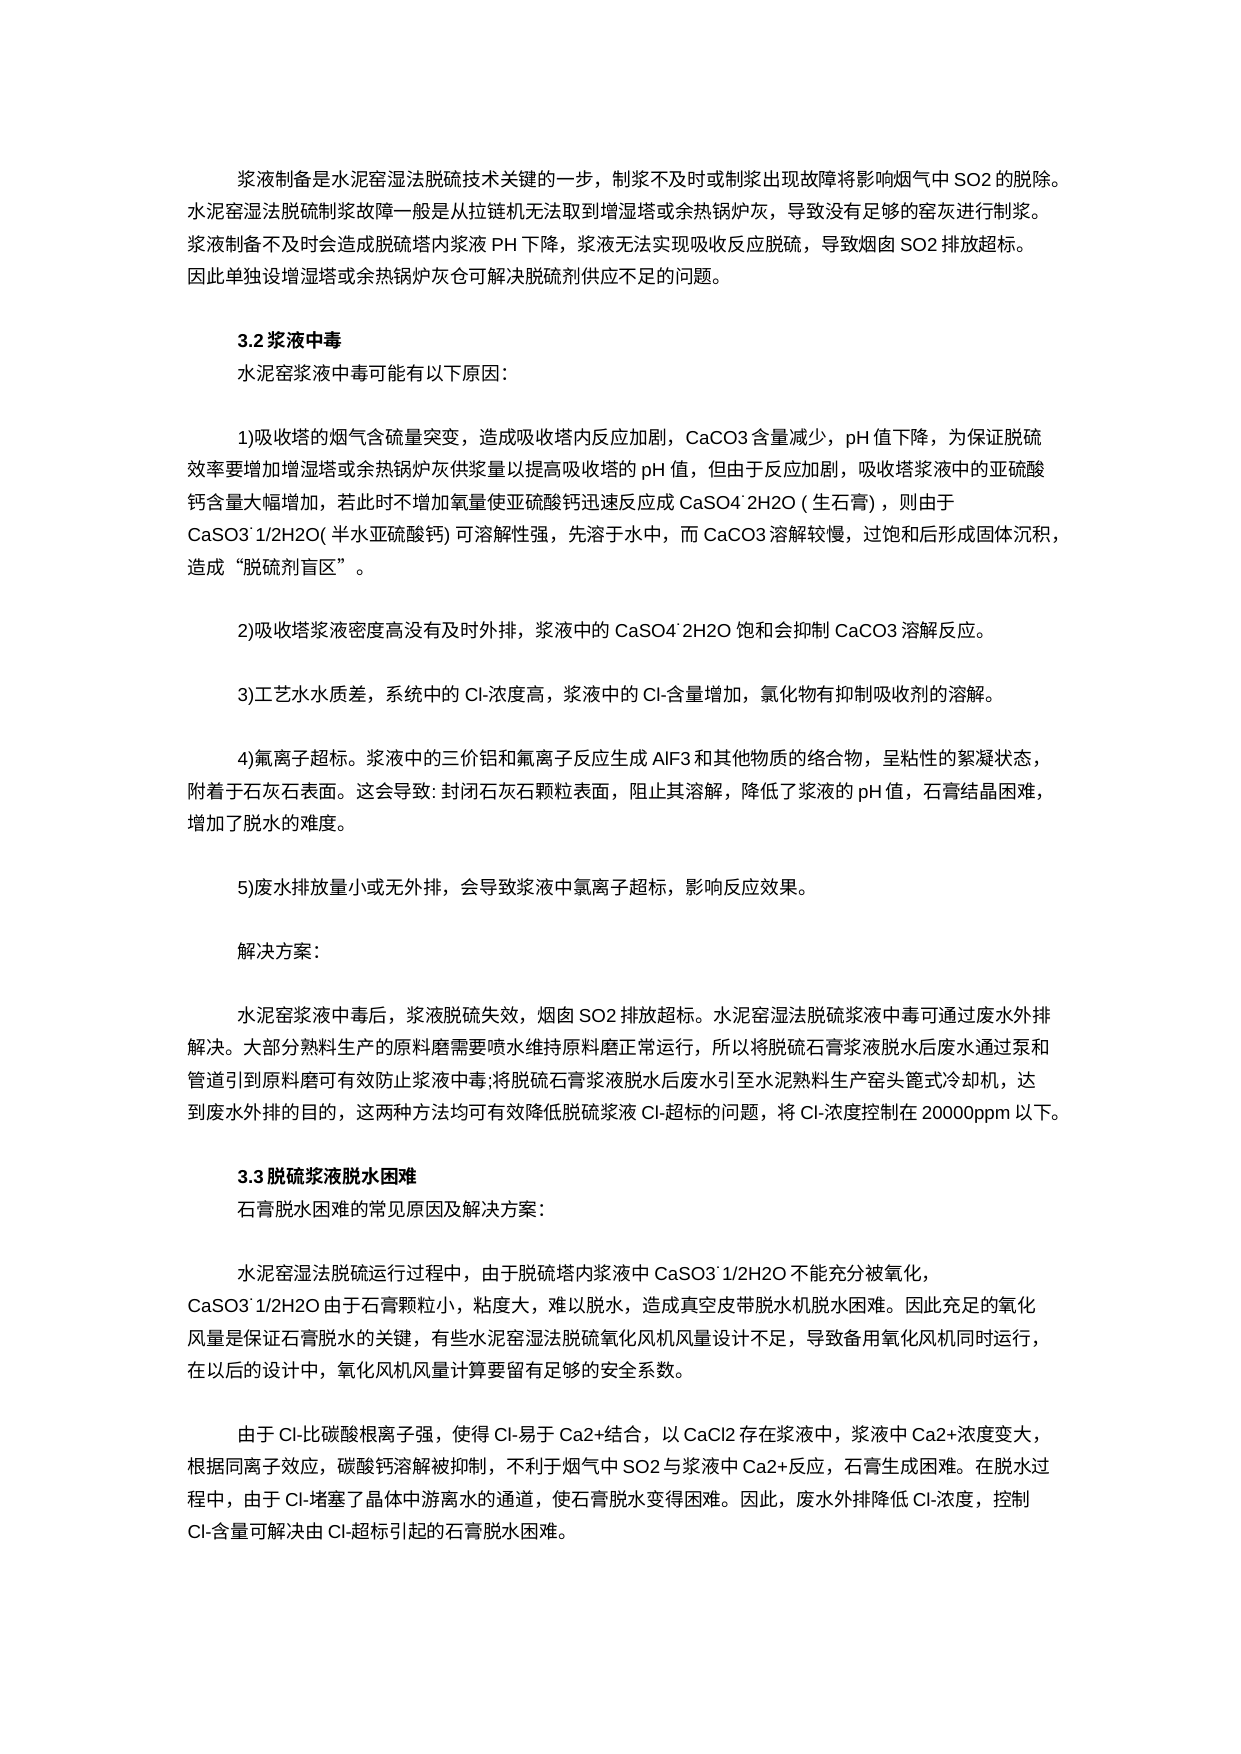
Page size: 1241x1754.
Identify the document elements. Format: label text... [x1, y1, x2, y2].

text 浆液制备是水泥窑湿法脱硫技术关键的一步，制浆不及时或制浆出现故障将影响烟气中SO2的脱除。水泥窑湿法脱硫制浆故障一般是从拉链机无法取到增湿塔或余热锅炉灰，导致没有足够的窑灰进行制浆。浆液制备不及时会造成脱硫塔内浆液PH下降，浆液无法实现吸收反应脱硫，导致烟囱SO2排放超标。因此单独设增湿塔或余热锅炉灰仓可解决脱硫剂供应不足的问题。 [187, 162, 1053, 292]
text 4)氟离子超标。浆液中的三价铝和氟离子反应生成 AlF3和其他物质的络合物，呈粘性的絮凝状态，附着于石灰石表面。这会导致: 封闭石灰石颗粒表面，阻止其溶解，降低了浆液的pH值，石膏结晶困难，增加了脱水的难度。 [187, 741, 1053, 839]
text 解决方案： [187, 934, 1053, 966]
text 1)吸收塔的烟气含硫量突变，造成吸收塔内反应加剧，CaCO3含量减少，pH值下降，为保证脱硫效率要增加增湿塔或余热锅炉灰供浆量以提高吸收塔的pH 值，但由于反应加剧，吸收塔浆液中的亚硫酸钙含量大幅增加，若此时不增加氧量使亚硫酸钙迅速反应成 CaSO4˙2H2O ( 生石膏) ，则由于 CaSO3˙1/2H2O( 半水亚硫酸钙) 可溶解性强，先溶于水中，而 CaCO3溶解较慢，过饱和后形成固体沉积，造成“脱硫剂盲区”。 [187, 420, 1053, 582]
text 5)废水排放量小或无外排，会导致浆液中氯离子超标，影响反应效果。 [187, 870, 1053, 903]
text 由于Cl-比碳酸根离子强，使得Cl-易于Ca2+结合，以CaCl2存在浆液中，浆液中Ca2+浓度变大，根据同离子效应，碳酸钙溶解被抑制，不利于烟气中SO2与浆液中Ca2+反应，石膏生成困难。在脱水过程中，由于Cl-堵塞了晶体中游离水的通道，使石膏脱水变得困难。因此，废水外排降低Cl-浓度，控制Cl-含量可解决由Cl-超标引起的石膏脱水困难。 [187, 1417, 1053, 1547]
text 水泥窑浆液中毒后，浆液脱硫失效，烟囱SO2排放超标。水泥窑湿法脱硫浆液中毒可通过废水外排解决。大部分熟料生产的原料磨需要喷水维持原料磨正常运行，所以将脱硫石膏浆液脱水后废水通过泵和管道引到原料磨可有效防止浆液中毒;将脱硫石膏浆液脱水后废水引至水泥熟料生产窑头篦式冷却机，达到废水外排的目的，这两种方法均可有效降低脱硫浆液Cl-超标的问题，将Cl-浓度控制在20000ppm以下。 [187, 998, 1053, 1128]
text 石膏脱水困难的常见原因及解决方案： [187, 1192, 1053, 1224]
text 水泥窑浆液中毒可能有以下原因： [187, 356, 1053, 388]
text 水泥窑湿法脱硫运行过程中，由于脱硫塔内浆液中 CaSO3˙1/2H2O不能充分被氧化，CaSO3˙1/2H2O由于石膏颗粒小，粘度大，难以脱水，造成真空皮带脱水机脱水困难。因此充足的氧化风量是保证石膏脱水的关键，有些水泥窑湿法脱硫氧化风机风量设计不足，导致备用氧化风机同时运行，在以后的设计中，氧化风机风量计算要留有足够的安全系数。 [187, 1256, 1053, 1386]
text 3)工艺水水质差，系统中的 Cl-浓度高，浆液中的 Cl-含量增加，氯化物有抑制吸收剂的溶解。 [187, 677, 1053, 710]
text 3.3脱硫浆液脱水困难 [187, 1159, 1053, 1192]
text 2)吸收塔浆液密度高没有及时外排，浆液中的 CaSO4˙2H2O 饱和会抑制 CaCO3溶解反应。 [187, 613, 1053, 646]
text 3.2浆液中毒 [187, 323, 1053, 356]
